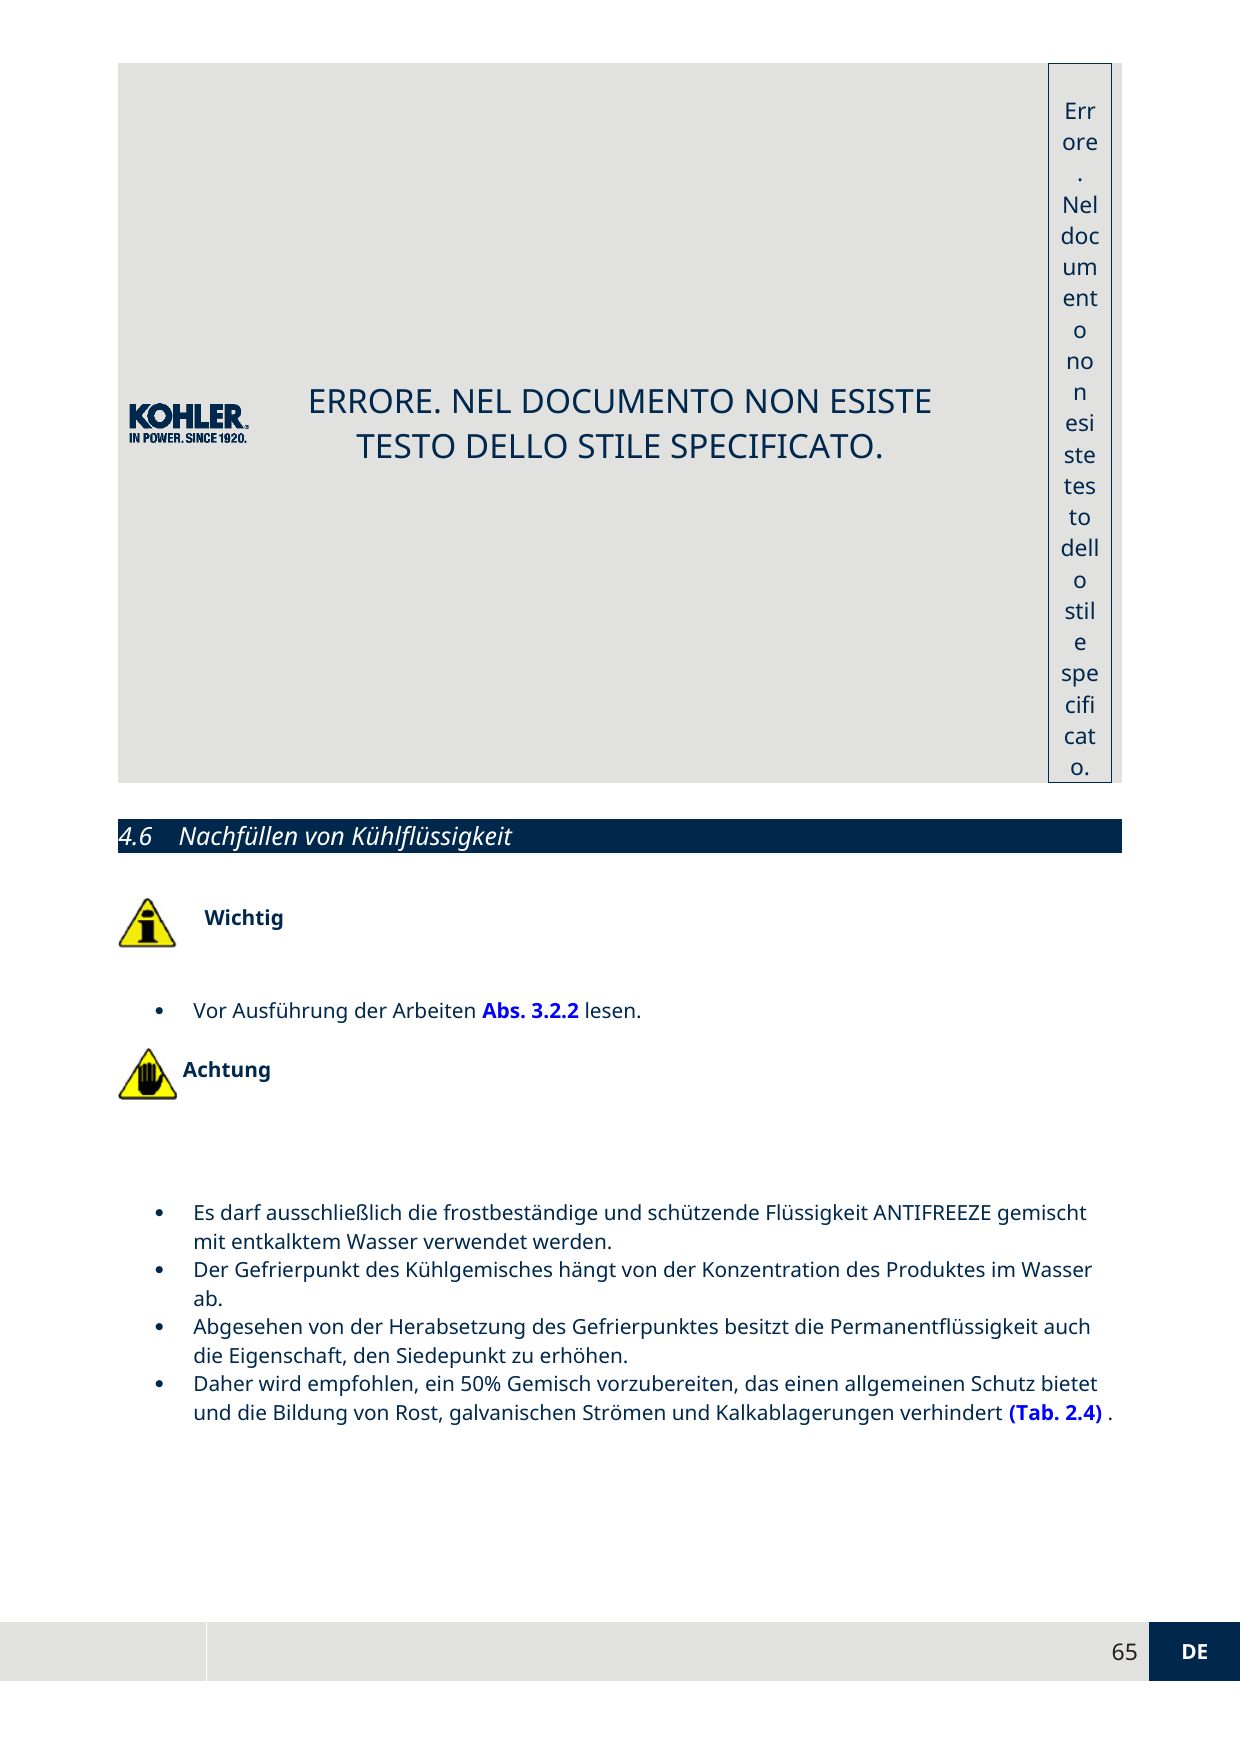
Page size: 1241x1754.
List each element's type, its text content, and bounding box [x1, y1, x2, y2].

text Achtung [178, 1055, 1122, 1084]
picture [118, 896, 178, 948]
picture [118, 1048, 178, 1100]
list Vor Ausführung der Arbeiten Abs. 3.2.2 lesen. [156, 996, 1122, 1024]
list Daher wird empfohlen, ein 50% Gemisch vorzubereiten, das einen allgemeinen Schutz bietet und die Bildung von Rost, galvanischen Strömen und Kalkablagerungen verhindert (Tab. 2.4) . [156, 1369, 1122, 1426]
list Es darf ausschließlich die frostbeständige und schützende Flüssigkeit ANTIFREEZE gemischt mit entkalktem Wasser verwendet werden. [156, 1198, 1122, 1255]
list Der Gefrierpunkt des Kühlgemisches hängt von der Konzentration des Produktes im Wasser ab. [156, 1255, 1122, 1312]
subtitle Nachfüllen von Kühlflüssigkeit [118, 819, 1122, 853]
picture [129, 403, 249, 443]
list Abgesehen von der Herabsetzung des Gefrierpunktes besitzt die Permanentflüssigkeit auch die Eigenschaft, den Siedepunkt zu erhöhen. [156, 1312, 1122, 1369]
text Wichtig [178, 903, 1122, 932]
